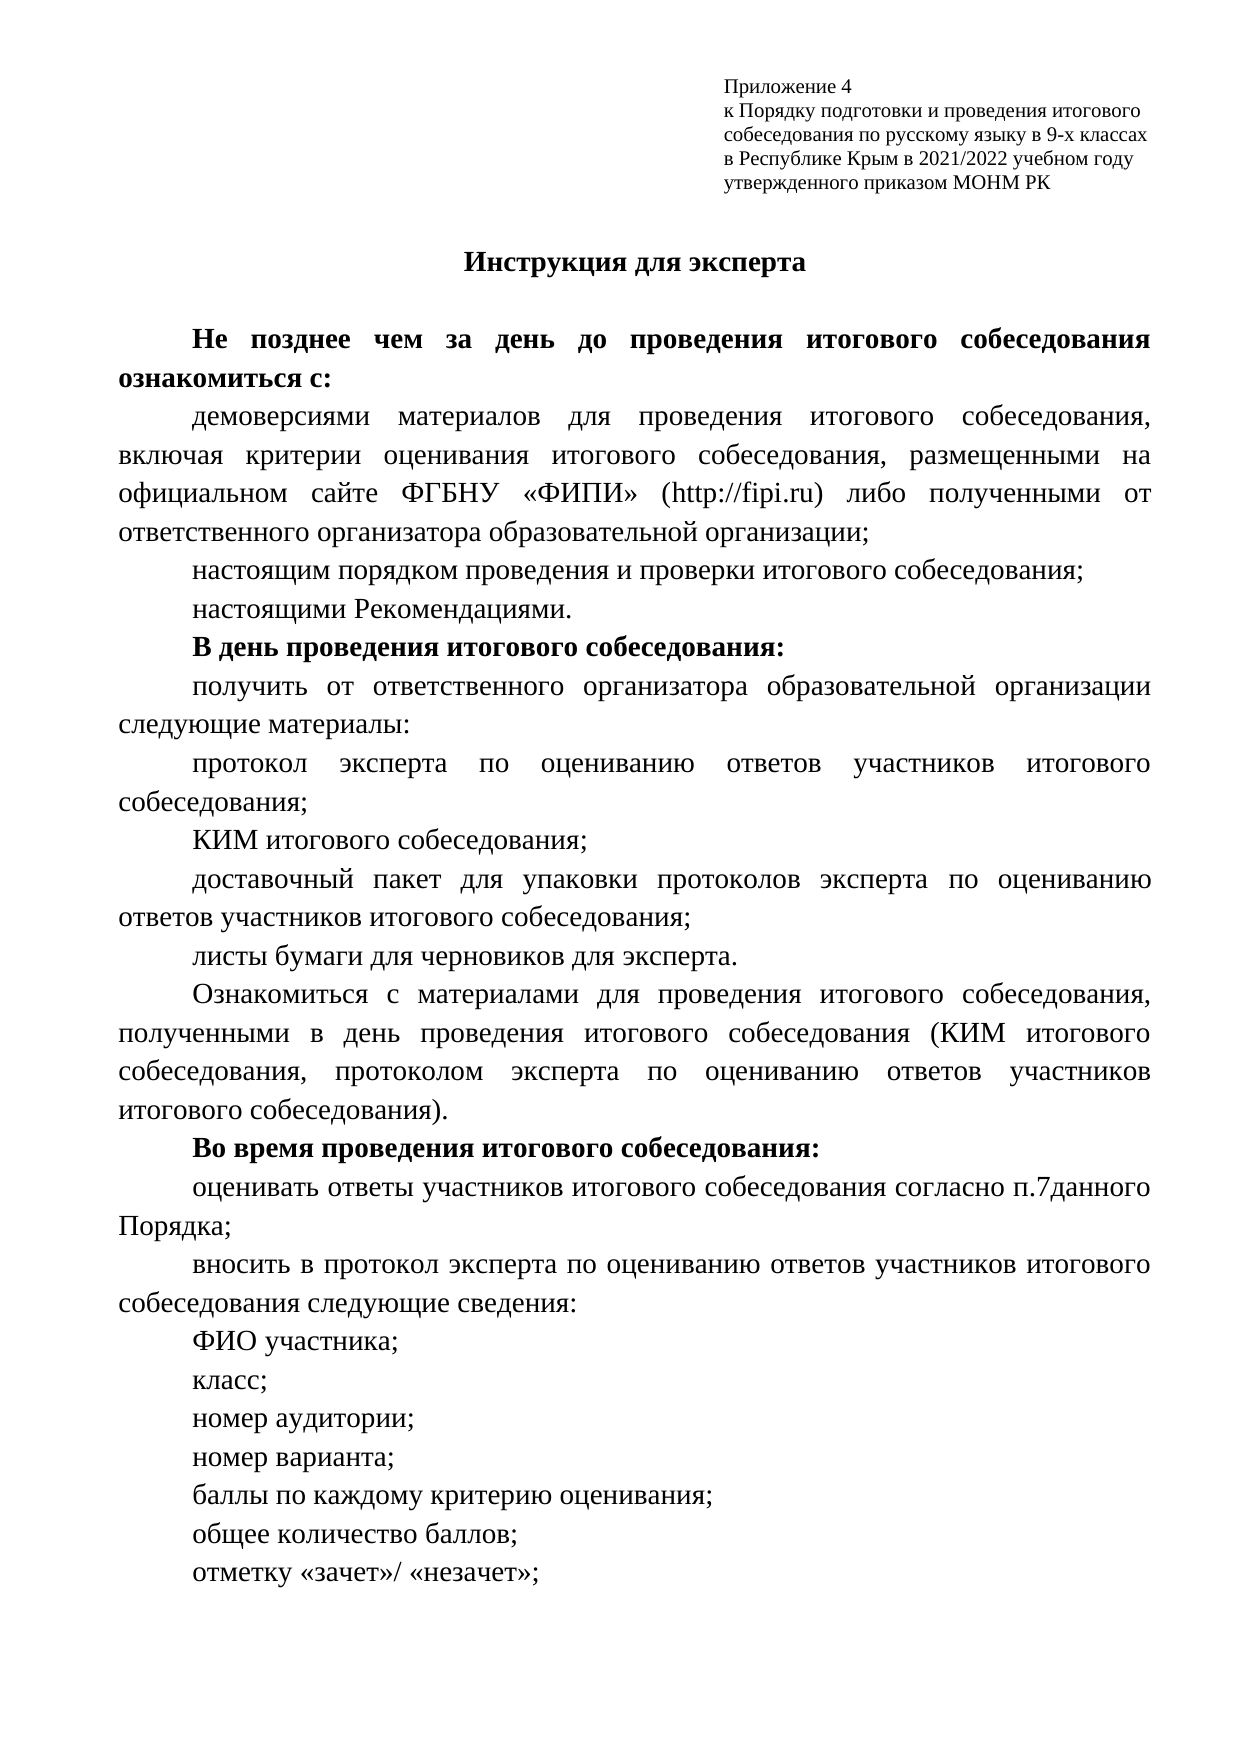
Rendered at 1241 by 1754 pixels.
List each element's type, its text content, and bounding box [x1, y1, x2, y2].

text КИМ итогового собеседования; [118, 822, 1152, 856]
text доставочный пакет для упаковки протоколов эксперта по оцениванию ответов участников итогового собеседования; [118, 861, 1152, 933]
text листы бумаги для черновиков для эксперта. [118, 938, 1152, 971]
text ФИО участника; [118, 1323, 1152, 1357]
text баллы по каждому критерию оценивания; [118, 1477, 1152, 1511]
text В день проведения итогового собеседования: [118, 629, 1152, 663]
text настоящими Рекомендациями. [118, 591, 1152, 624]
text утвержденного приказом МОНМ РК [723, 170, 1152, 194]
subtitle Инструкция для эксперта [118, 244, 1152, 278]
text Ознакомиться с материалами для проведения итогового собеседования, полученными в день проведения итогового собеседования (КИМ итогового собеседования, протоколом эксперта по оцениванию ответов участников итогового собеседования). [118, 976, 1152, 1126]
text номер аудитории; [118, 1400, 1152, 1434]
text Во время проведения итогового собеседования: [118, 1131, 1152, 1164]
subtitle к Порядку подготовки и проведения итогового собеседования по русскому языку в 9-х классах в Республике Крым в 2021/2022 учебном году [723, 98, 1152, 170]
text демоверсиями материалов для проведения итогового собеседования, включая критерии оценивания итогового собеседования, размещенными на официальном сайте ФГБНУ «ФИПИ» (http://fipi.ru) либо полученными от ответственного организатора образовательной организации; [118, 398, 1152, 547]
text оценивать ответы участников итогового собеседования согласно п.7данного Порядка; [118, 1169, 1152, 1241]
text протокол эксперта по оцениванию ответов участников итогового собеседования; [118, 745, 1152, 817]
subtitle Приложение 4 [723, 74, 1152, 98]
text номер варианта; [118, 1439, 1152, 1472]
text общее количество баллов; [118, 1516, 1152, 1549]
text настоящим порядком проведения и проверки итогового собеседования; [118, 552, 1152, 586]
text вносить в протокол эксперта по оцениванию ответов участников итогового собеседования следующие сведения: [118, 1246, 1152, 1318]
text Не позднее чем за день до проведения итогового собеседования ознакомиться с: [118, 321, 1152, 393]
text класс; [118, 1362, 1152, 1395]
text отметку «зачет»/ «незачет»; [118, 1554, 1152, 1588]
text получить от ответственного организатора образовательной организации следующие материалы: [118, 668, 1152, 740]
